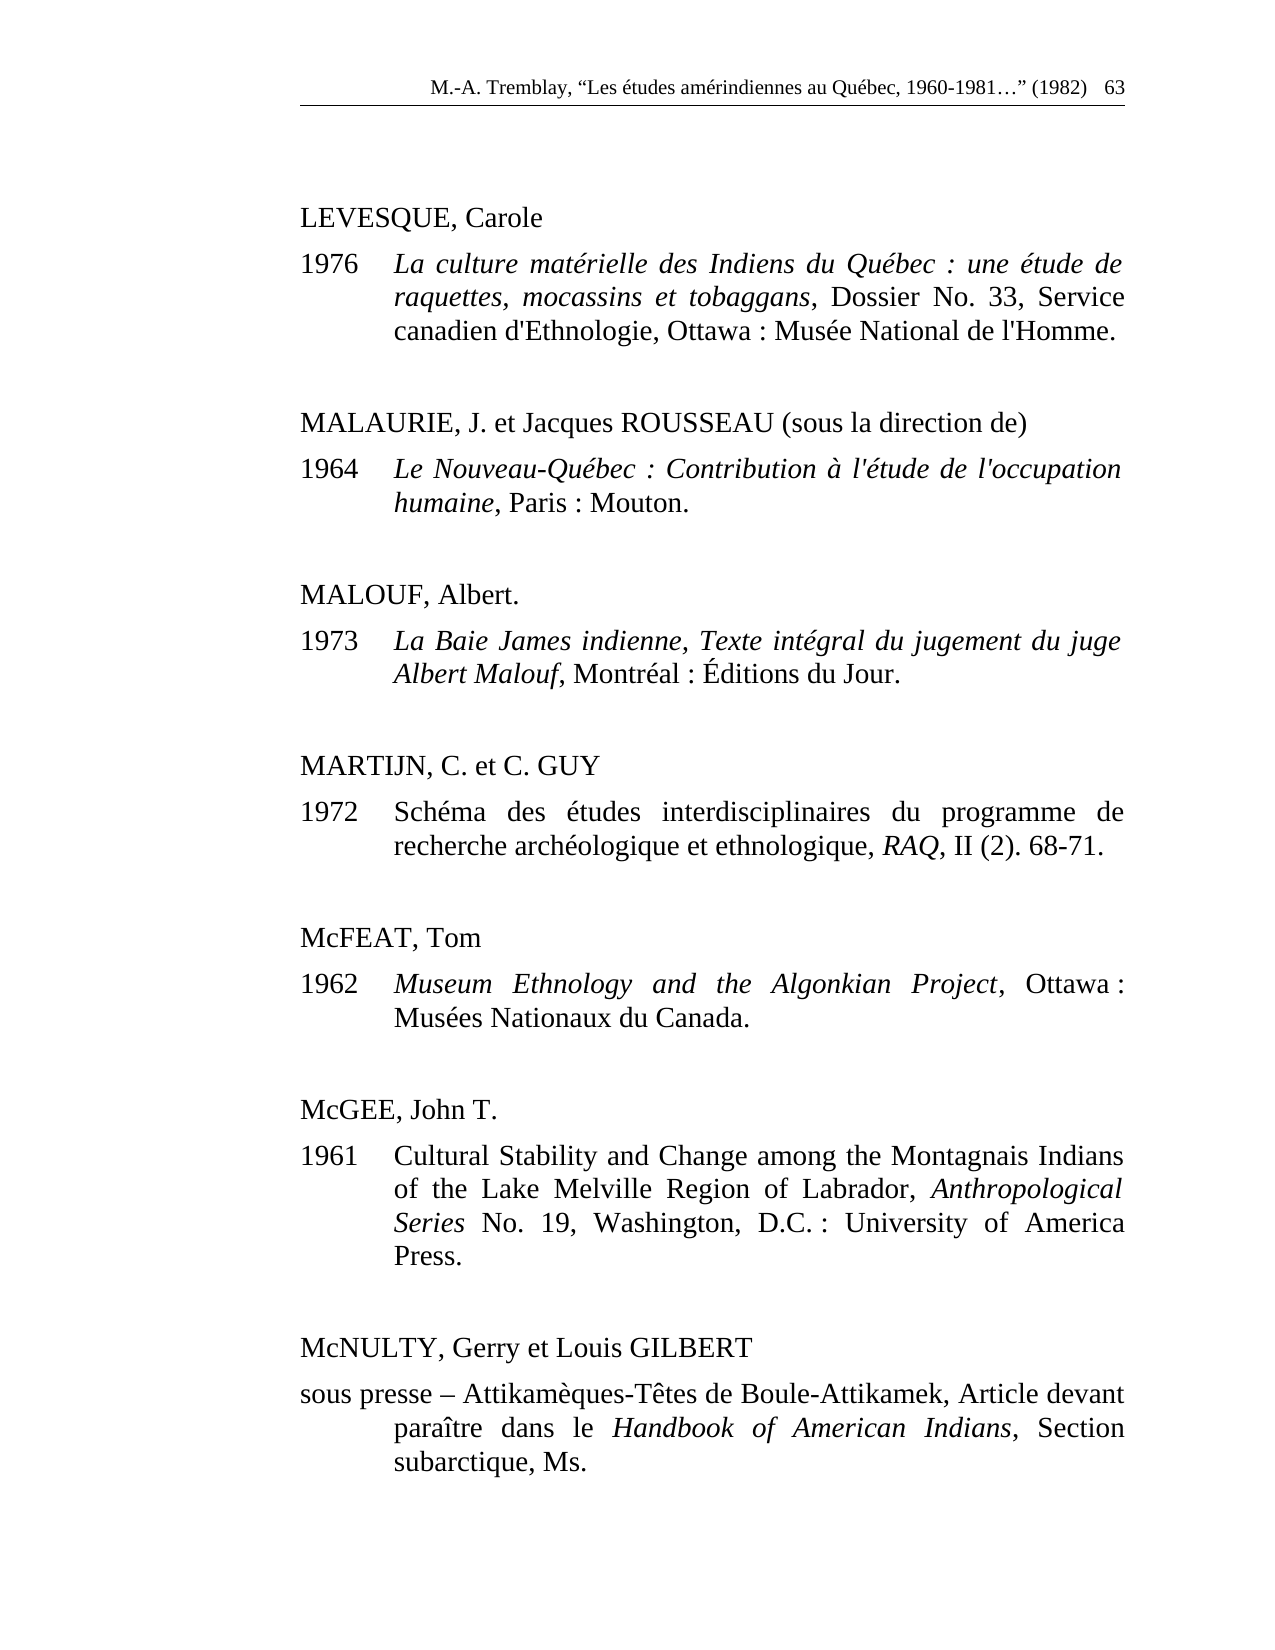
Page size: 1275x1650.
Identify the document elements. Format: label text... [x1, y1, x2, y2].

text McNULTY, Gerry et Louis GILBERT [300, 1331, 1125, 1364]
text McFEAT, Tom [300, 920, 1125, 954]
text MALAURIE, J. et Jacques ROUSSEAU (sous la direction de) [300, 405, 1125, 439]
text MALOUF, Albert. [300, 577, 1125, 610]
text 1976 La culture matérielle des Indiens du Québec : une étude de raquettes, mocassins et tobaggans, Dossier No. 33, Service canadien d'Ethnologie, Ottawa : Musée National de l'Homme. [300, 246, 1125, 347]
text 1973 La Baie James indienne, Texte intégral du jugement du juge Albert Malouf, Montréal : Éditions du Jour. [300, 623, 1125, 690]
text McGEE, John T. [300, 1092, 1125, 1125]
text LEVESQUE, Carole [300, 200, 1125, 233]
text 1961 Cultural Stability and Change among the Montagnais Indians of the Lake Melville Region of Labrador, Anthropological Series No. 19, Washington, D.C. : University of America Press. [300, 1138, 1125, 1272]
text 1972 Schéma des études interdisciplinaires du programme de recherche archéologique et ethnologique, RAQ, II (2). 68-71. [300, 794, 1125, 862]
text sous presse – Attikamèques-Têtes de Boule-Attikamek, Article devant paraître dans le Handbook of American Indians, Section subarctique, Ms. [300, 1377, 1125, 1477]
text 1964 Le Nouveau-Québec : Contribution à l'étude de l'occupation humaine, Paris : Mouton. [300, 451, 1125, 518]
text MARTIJN, C. et C. GUY [300, 748, 1125, 782]
text 1962 Museum Ethnology and the Algonkian Project, Ottawa : Musées Nationaux du Canada. [300, 966, 1125, 1033]
